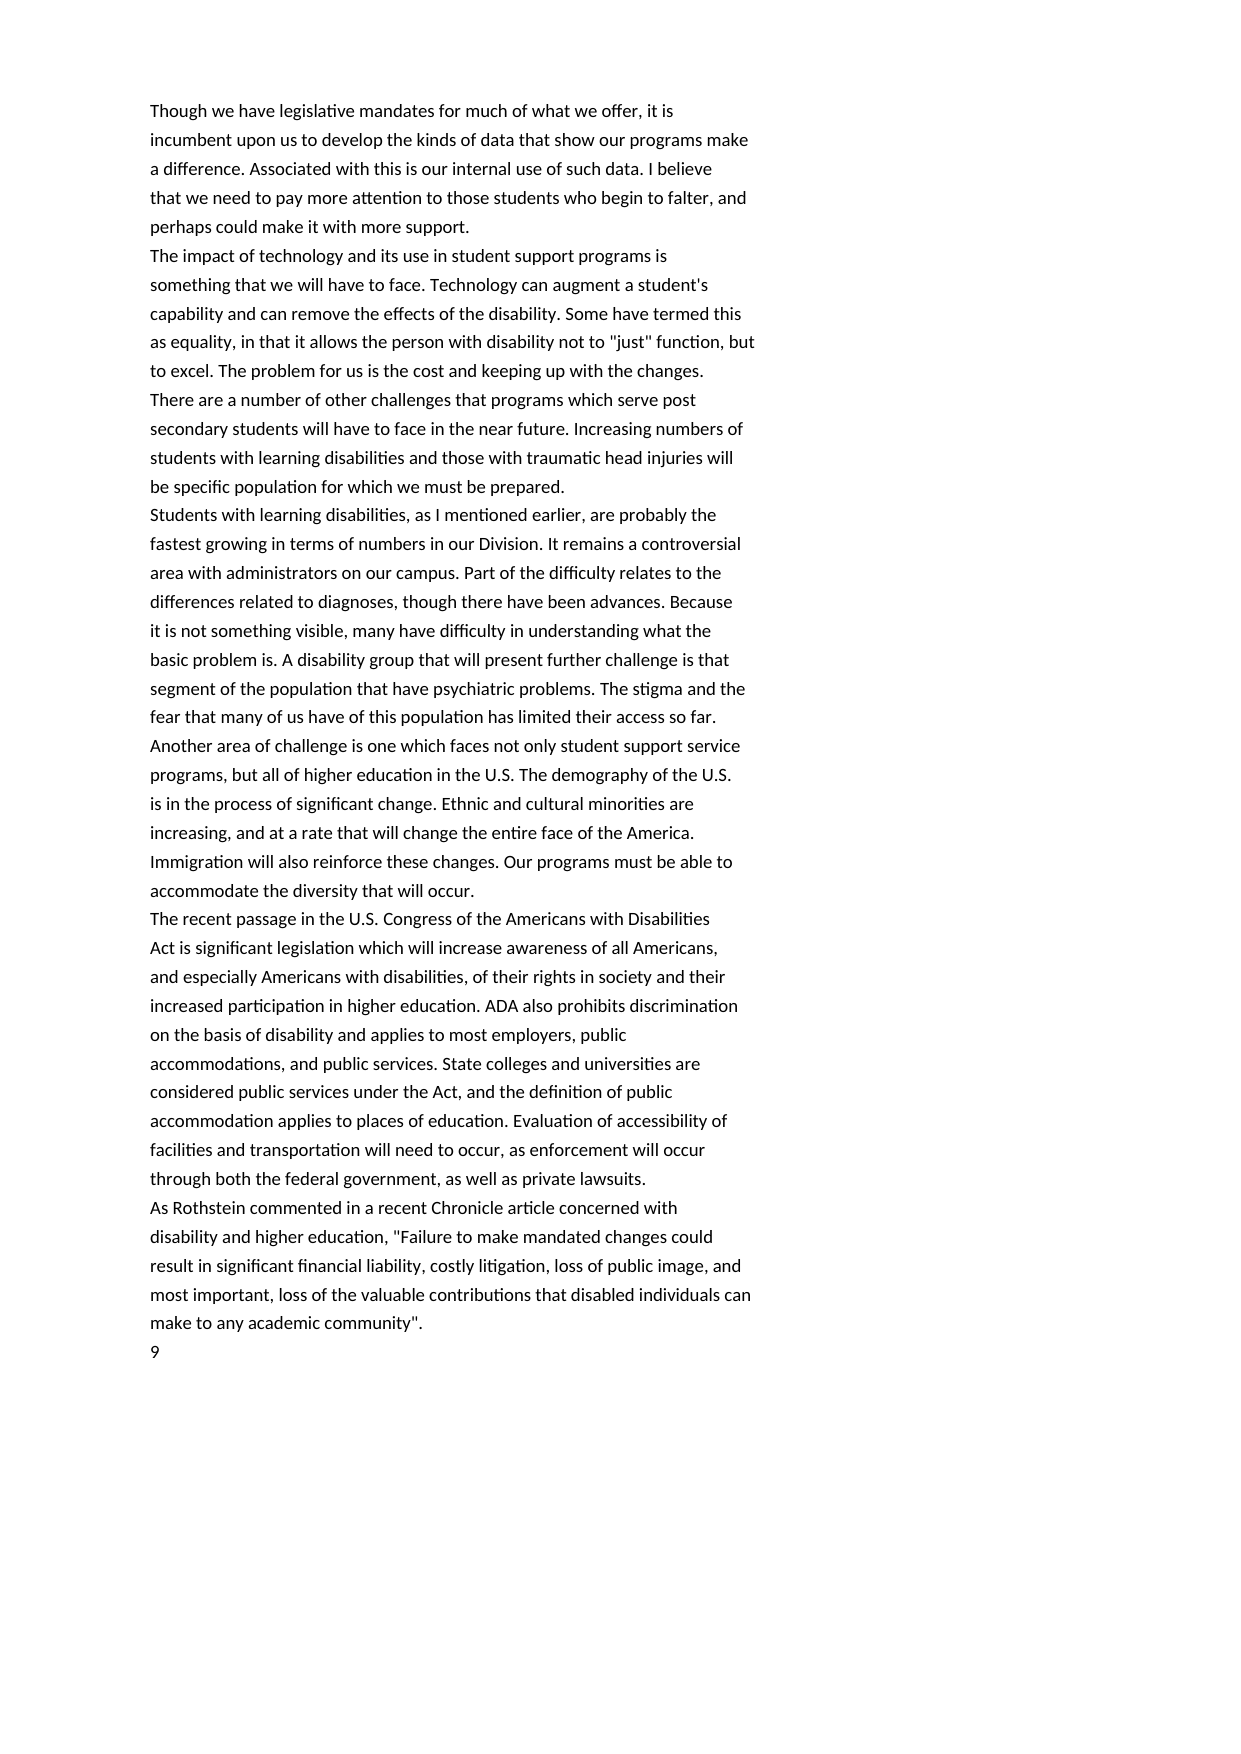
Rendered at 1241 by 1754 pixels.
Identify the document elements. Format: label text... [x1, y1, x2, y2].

text and especially Americans with disabilities, of their rights in society and their [150, 965, 1090, 988]
text Students with learning disabilities, as I mentioned earlier, are probably the [150, 504, 1090, 527]
text that we need to pay more attention to those students who begin to falter, and [150, 186, 1090, 209]
text it is not something visible, many have difficulty in understanding what the [150, 619, 1090, 642]
text on the basis of disability and applies to most employers, public [150, 1023, 1090, 1046]
text is in the process of significant change. Ethnic and cultural minorities are [150, 792, 1090, 815]
text students with learning disabilities and those with traumatic head injuries will [150, 446, 1090, 469]
text perhaps could make it with more support. [150, 215, 1090, 238]
text segment of the population that have psychiatric problems. The stigma and the [150, 677, 1090, 700]
text be specific population for which we must be prepared. [150, 475, 1090, 498]
text a difference. Associated with this is our internal use of such data. I believe [150, 157, 1090, 180]
text fastest growing in terms of numbers in our Division. It remains a controversial [150, 532, 1090, 555]
text capability and can remove the effects of the disability. Some have termed this [150, 302, 1090, 324]
text disability and higher education, "Failure to make mandated changes could [150, 1225, 1090, 1248]
text Though we have legislative mandates for much of what we offer, it is [150, 100, 1090, 123]
text considered public services under the Act, and the definition of public [150, 1081, 1090, 1104]
text through both the federal government, as well as private lawsuits. [150, 1167, 1090, 1190]
text accommodation applies to places of education. Evaluation of accessibility of [150, 1109, 1090, 1132]
text accommodations, and public services. State colleges and universities are [150, 1052, 1090, 1075]
text result in significant financial liability, costly litigation, loss of public image, and [150, 1254, 1090, 1277]
text as equality, in that it allows the person with disability not to "just" function, but [150, 331, 1090, 353]
text There are a number of other challenges that programs which serve post [150, 388, 1090, 411]
text The impact of technology and its use in student support programs is [150, 244, 1090, 267]
text increasing, and at a rate that will change the entire face of the America. [150, 821, 1090, 844]
text something that we will have to face. Technology can augment a student's [150, 273, 1090, 296]
text 9 [150, 1340, 1090, 1363]
text make to any academic community". [150, 1312, 1090, 1334]
text Act is significant legislation which will increase awareness of all Americans, [150, 936, 1090, 959]
text facilities and transportation will need to occur, as enforcement will occur [150, 1138, 1090, 1161]
text increased participation in higher education. ADA also prohibits discrimination [150, 994, 1090, 1017]
text incumbent upon us to develop the kinds of data that show our programs make [150, 128, 1090, 151]
text most important, loss of the valuable contributions that disabled individuals can [150, 1283, 1090, 1306]
text Another area of challenge is one which faces not only student support service [150, 734, 1090, 757]
text Immigration will also reinforce these changes. Our programs must be able to [150, 850, 1090, 873]
text differences related to diagnoses, though there have been advances. Because [150, 590, 1090, 613]
text basic problem is. A disability group that will present further challenge is that [150, 648, 1090, 671]
text to excel. The problem for us is the cost and keeping up with the changes. [150, 359, 1090, 382]
text The recent passage in the U.S. Congress of the Americans with Disabilities [150, 908, 1090, 931]
text area with administrators on our campus. Part of the difficulty relates to the [150, 561, 1090, 584]
text secondary students will have to face in the near future. Increasing numbers of [150, 417, 1090, 440]
text fear that many of us have of this population has limited their access so far. [150, 706, 1090, 728]
text programs, but all of higher education in the U.S. The demography of the U.S. [150, 763, 1090, 786]
text accommodate the diversity that will occur. [150, 879, 1090, 902]
text As Rothstein commented in a recent Chronicle article concerned with [150, 1196, 1090, 1219]
